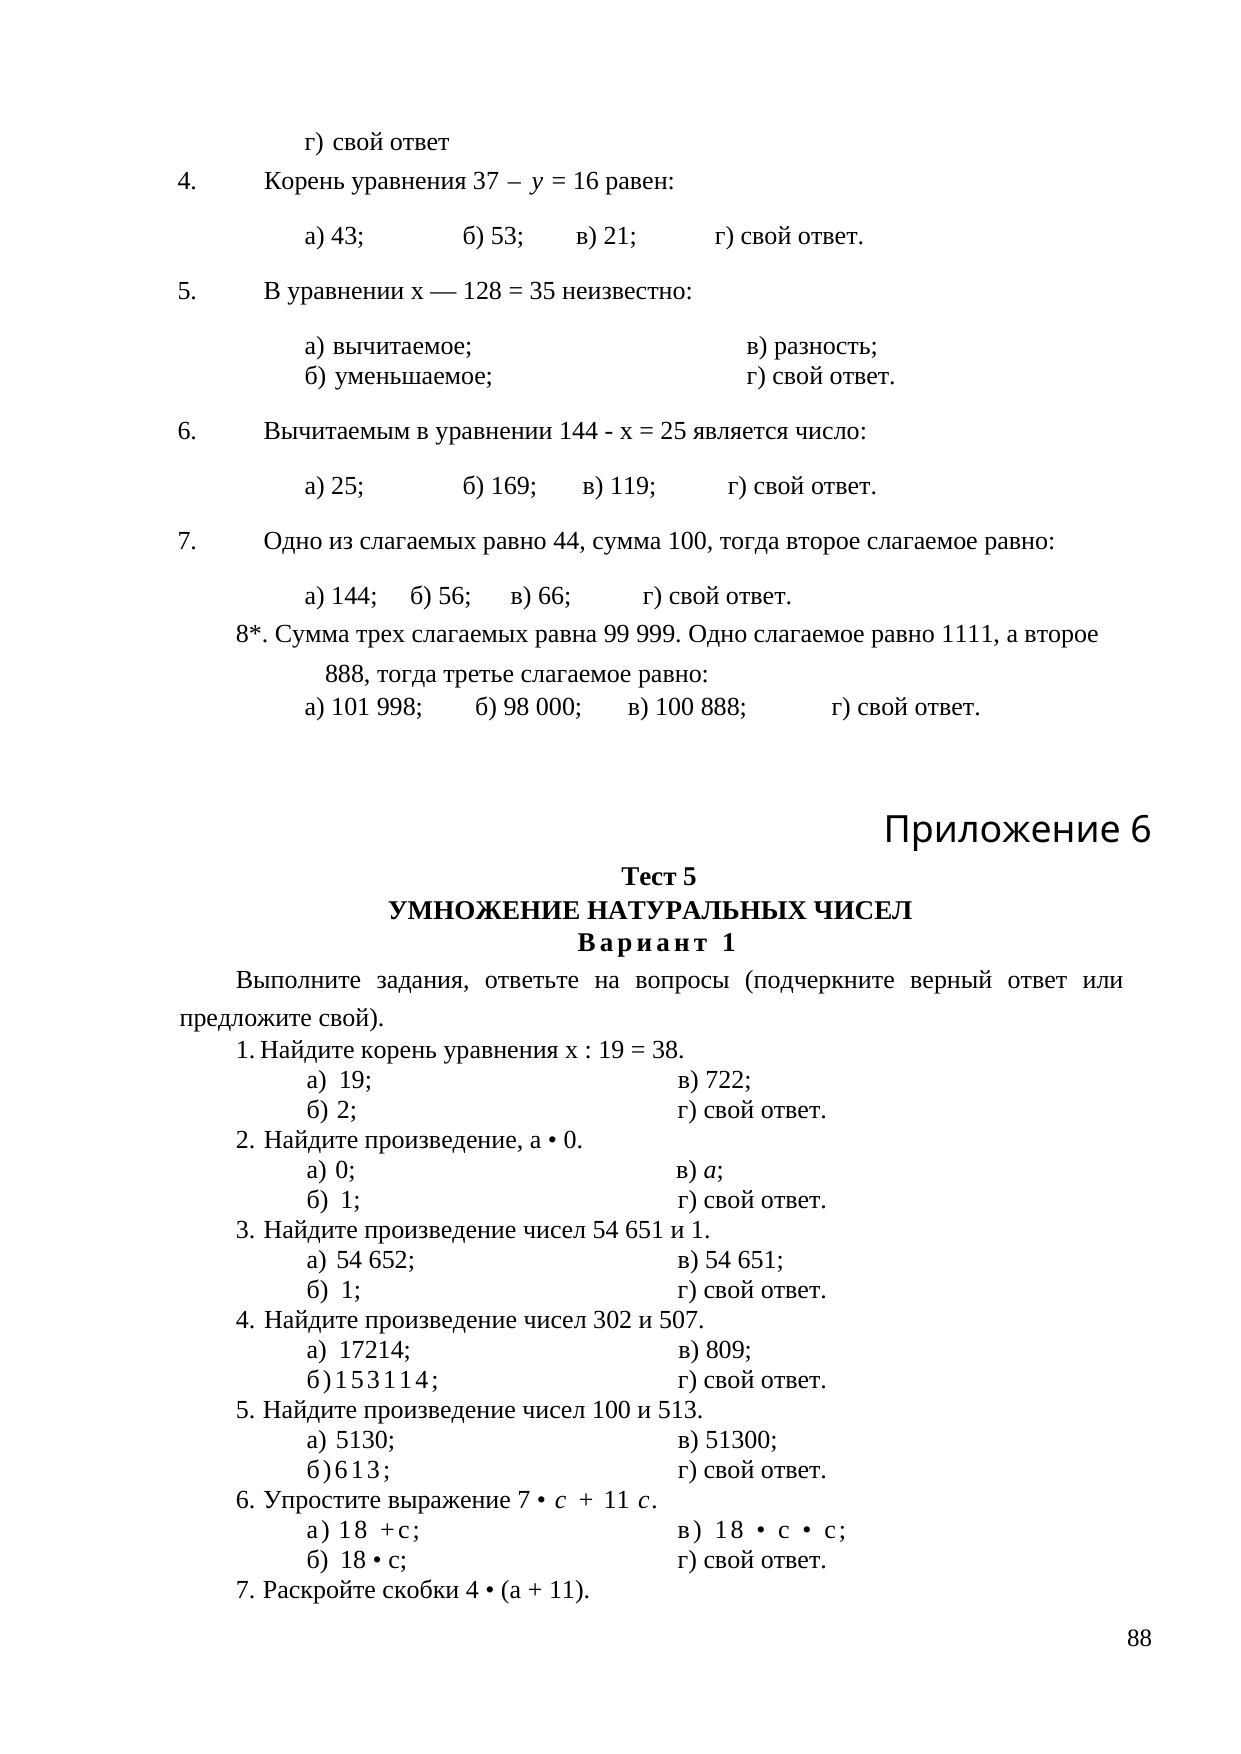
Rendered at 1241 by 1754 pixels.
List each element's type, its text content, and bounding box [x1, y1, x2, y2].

text а) 5130; в) 51300; [306, 1424, 1152, 1454]
text 8*. Сумма трех слагаемых равна 99 999. Одно слагаемое равно 1111, а второе 888, тогда третье слагаемое равно: [236, 610, 1106, 691]
text Вариант 1 [577, 926, 1152, 957]
text б) 1; г) свой ответ. [306, 1184, 1152, 1214]
list Одно из слагаемых равно 44, сумма 100, тогда второе слагаемое равно: [177, 525, 1152, 555]
list Найдите произведение чисел 302 и 507. [179, 1304, 1152, 1334]
list Корень уравнения 37 – у = 16 равен: [177, 165, 1152, 195]
text а) 54 652; в) 54 651; [306, 1244, 1152, 1274]
text Выполните задания, ответьте на вопросы (подчеркните верный ответ или предложите свой). [179, 957, 1124, 1034]
text а) 18 +с; в) 18 • с • с; [306, 1514, 1152, 1544]
text б) 1; г) свой ответ. [306, 1274, 1152, 1304]
text г) свой ответ [304, 118, 1152, 158]
text б)613; г) свой ответ. [306, 1454, 1152, 1484]
list Найдите произведение чисел 100 и 513. [179, 1394, 1152, 1424]
list Раскройте скобки 4 • (а + 11). [179, 1574, 1152, 1604]
text а) 144; б) 56; в) 66; г) свой ответ. [304, 580, 1152, 610]
text б) уменьшаемое; г) свой ответ. [304, 360, 1152, 390]
list Упростите выражение 7 • с + 11 с. [179, 1484, 1152, 1514]
text а) 25; б) 169; в) 119; г) свой ответ. [304, 470, 1152, 500]
list Найдите произведение, а • 0. [179, 1124, 1152, 1154]
list Найдите произведение чисел 54 651 и 1. [179, 1214, 1152, 1244]
list В уравнении х — 128 = 35 неизвестно: [177, 275, 1152, 305]
text а) 43; б) 53; в) 21; г) свой ответ. [304, 220, 1152, 250]
text а) 0; в) а; [306, 1154, 1152, 1184]
text б) 2; г) свой ответ. [306, 1094, 1152, 1124]
text а) вычитаемое; в) разность; [304, 330, 1152, 360]
text Тест 5 [621, 858, 1152, 892]
list Найдите корень уравнения х : 19 = 38. [179, 1034, 1152, 1064]
text б)153114; г) свой ответ. [306, 1364, 1152, 1394]
text а) 101 998; б) 98 000; в) 100 888; г) свой ответ. [304, 691, 1152, 721]
text а) 19; в) 722; [306, 1064, 1152, 1094]
text а) 17214; в) 809; [306, 1334, 1152, 1364]
list Вычитаемым в уравнении 144 - х = 25 является число: [177, 415, 1152, 445]
text б) 18 • с; г) свой ответ. [306, 1544, 1152, 1574]
text УМНОЖЕНИЕ НАТУРАЛЬНЫХ ЧИСЕЛ [388, 892, 1152, 926]
text Приложение 6 [181, 781, 1152, 858]
